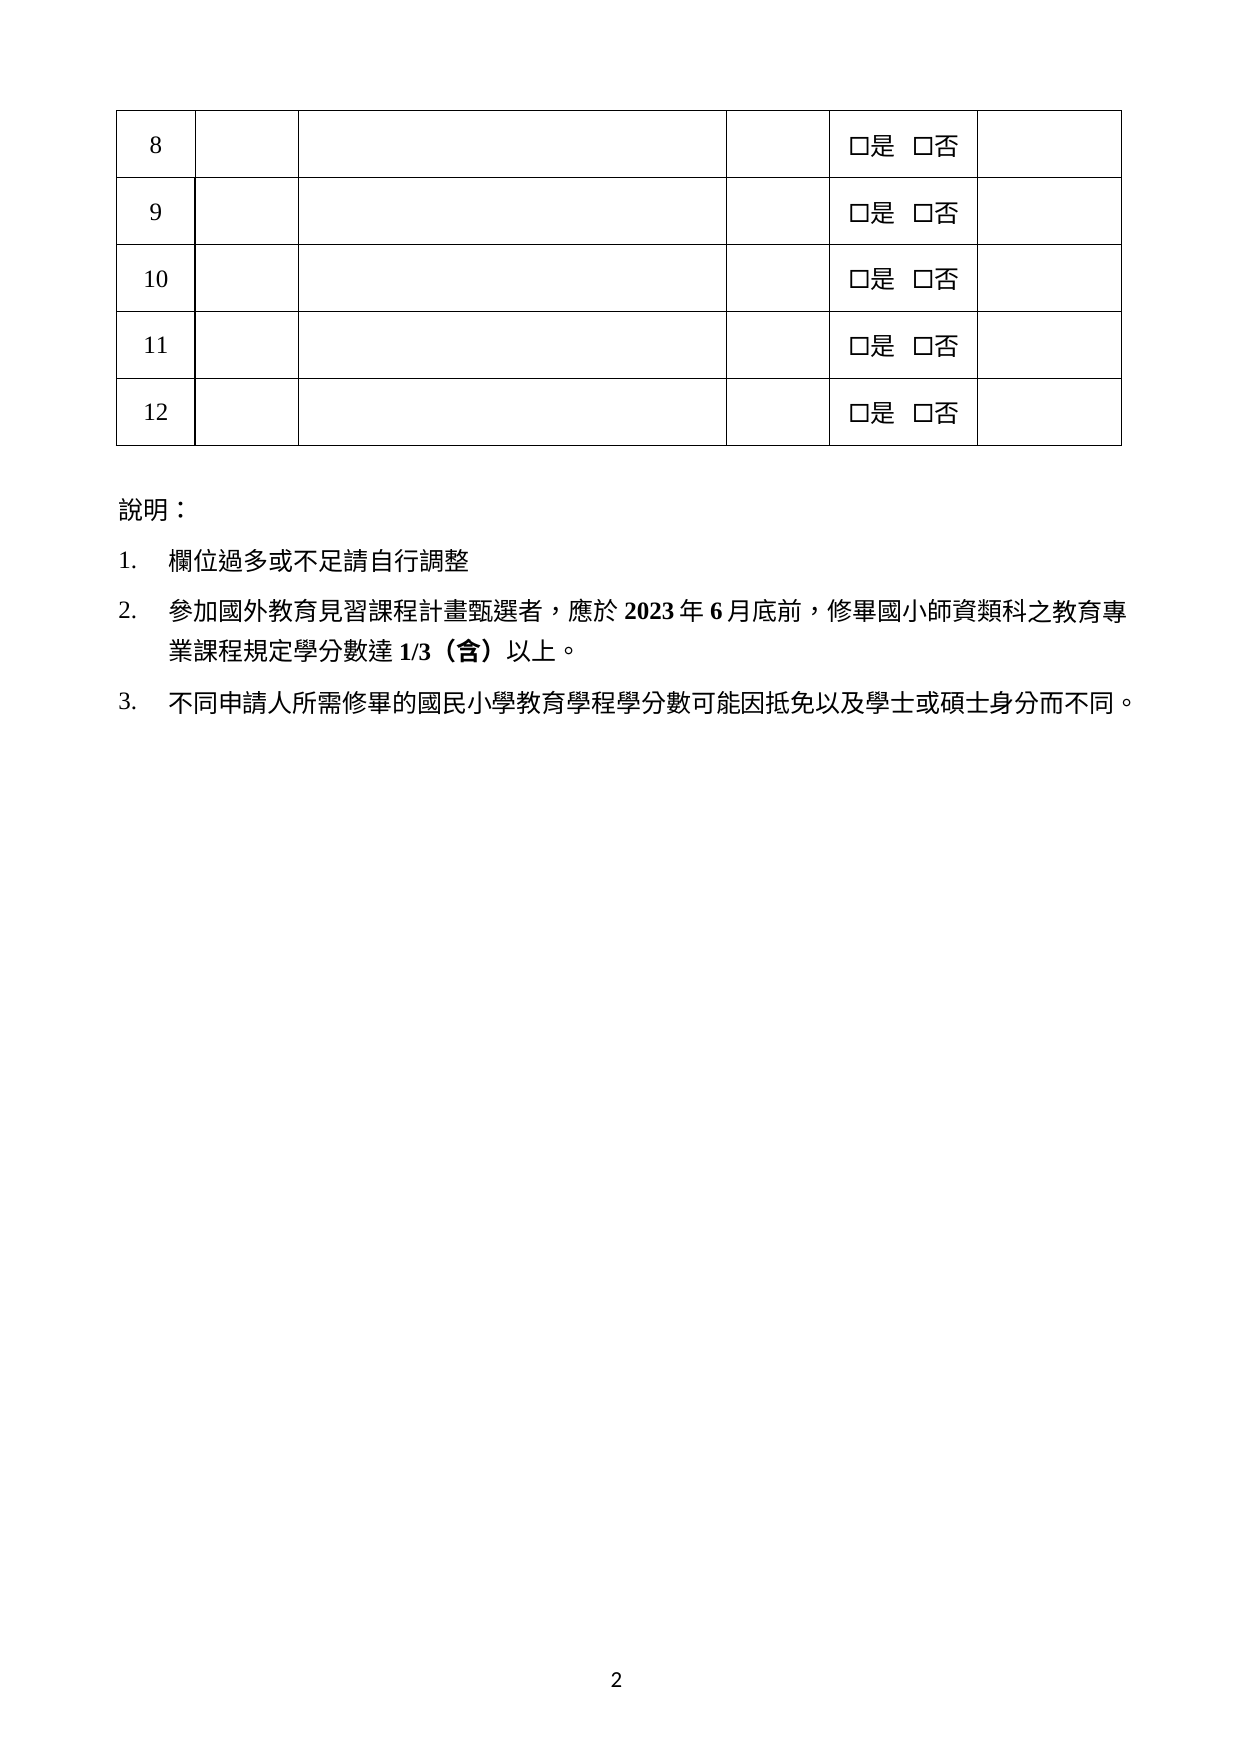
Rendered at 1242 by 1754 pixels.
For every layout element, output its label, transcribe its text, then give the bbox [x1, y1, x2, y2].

table_cell [978, 379, 1121, 445]
table_cell [299, 245, 726, 311]
table_cell [299, 178, 726, 244]
table_cell [727, 245, 829, 311]
table_cell 是 否 [830, 178, 977, 244]
table_cell [978, 312, 1121, 378]
table_cell [727, 379, 829, 445]
table_cell 是 否 [830, 379, 977, 445]
table_cell [196, 178, 298, 244]
table_cell [196, 312, 298, 378]
table_cell [196, 379, 298, 445]
table_cell [727, 312, 829, 378]
table_cell 8 [117, 111, 195, 177]
table_cell [978, 245, 1121, 311]
table_cell 10 [117, 245, 194, 311]
table_cell 11 [117, 312, 194, 378]
table_cell [299, 379, 726, 445]
table_cell [727, 178, 829, 244]
table_cell 是 否 [830, 111, 977, 177]
table_cell [299, 312, 726, 378]
table_cell [299, 111, 726, 177]
list 參加國外教育見習課程計畫甄選者，應於 2023年 6月底前，修畢國小師資類科之教育專業課程規定學分數達 1/3（含）以上。 [118, 590, 1142, 668]
table_cell [978, 178, 1121, 244]
table_cell [978, 111, 1121, 177]
table_cell [196, 245, 298, 311]
text 說明： [118, 489, 1142, 527]
table_cell 是 否 [830, 312, 977, 378]
table_cell [727, 111, 829, 177]
list 欄位過多或不足請自行調整 [118, 539, 1142, 577]
list 不同申請人所需修畢的國民小學教育學程學分數可能因抵免以及學士或碩士身分而不同。 [118, 680, 1142, 719]
table_cell 是 否 [830, 245, 977, 311]
table_cell 9 [117, 178, 194, 244]
table_cell 12 [117, 379, 194, 445]
table_cell [196, 111, 298, 177]
